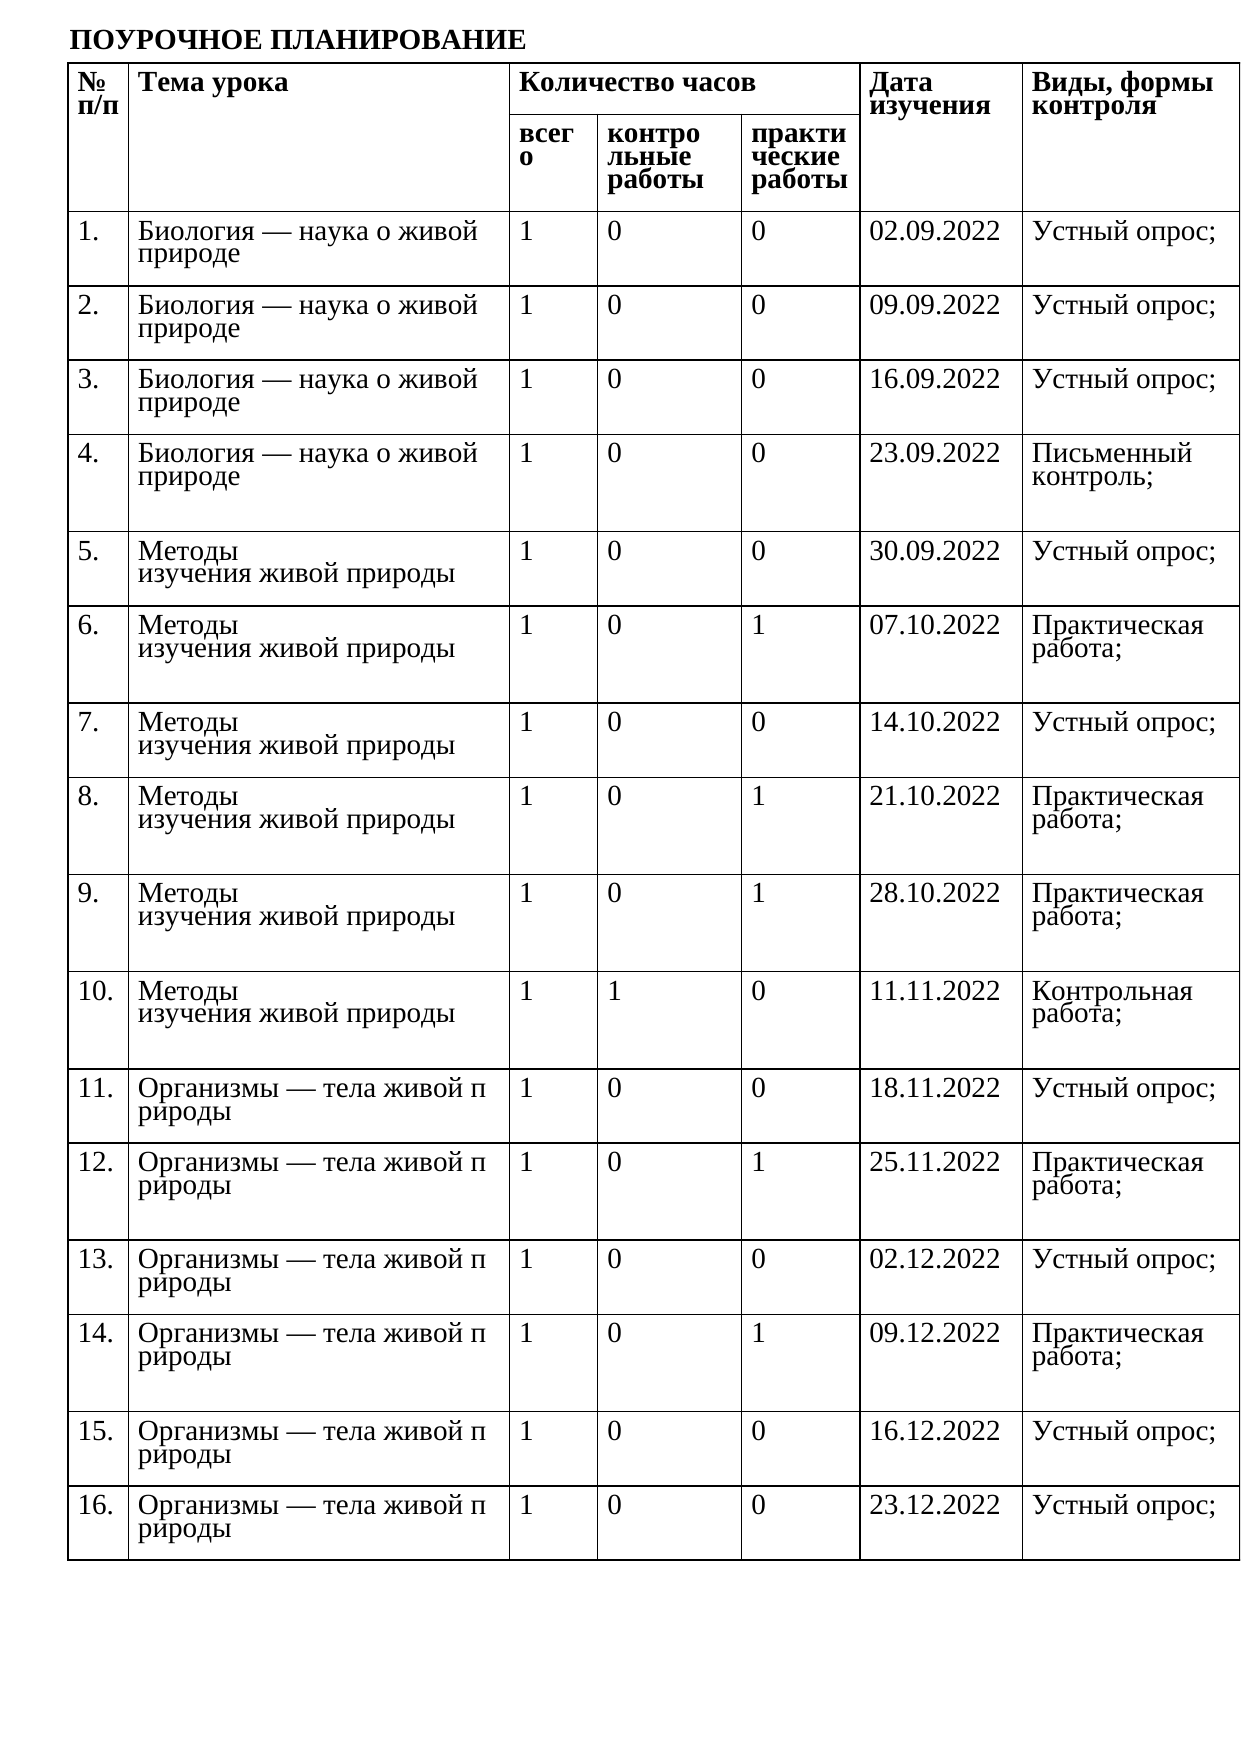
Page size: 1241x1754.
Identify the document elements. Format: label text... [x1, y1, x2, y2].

table_header Дата изучения [861, 64, 1022, 211]
table_cell 0 [598, 361, 741, 433]
text ПОУРОЧНОЕ ПЛАНИРОВАНИЕ [69, 31, 1172, 54]
table_cell 9. [69, 875, 128, 971]
table_cell 1 [510, 1241, 597, 1314]
table_cell 1 [510, 1315, 597, 1411]
table_cell 0 [598, 1487, 741, 1559]
table_cell 0 [742, 1412, 859, 1485]
table_cell 30.09.2022 [861, 532, 1022, 605]
table_cell 1 [510, 1070, 597, 1142]
table_cell Методы изучения живой природы [129, 607, 509, 702]
table_cell 14.10.2022 [861, 704, 1022, 776]
table_cell Биология — наука о живой природе [129, 287, 509, 359]
table_cell 0 [742, 361, 859, 433]
table_cell Устный опрос; [1023, 1487, 1239, 1559]
table_cell 23.09.2022 [861, 435, 1022, 531]
table_cell Методы изучения живой природы [129, 875, 509, 971]
table_cell 14. [69, 1315, 128, 1411]
table_cell 1 [510, 361, 597, 433]
table_cell 1 [742, 778, 859, 873]
table_cell Письменный контроль; [1023, 435, 1239, 531]
table_cell 6. [69, 607, 128, 702]
table_cell Биология — наука о живой природе [129, 435, 509, 531]
table_cell Практическая работа; [1023, 778, 1239, 873]
table_cell 1 [742, 875, 859, 971]
table_cell 0 [598, 1412, 741, 1485]
table_cell 09.12.2022 [861, 1315, 1022, 1411]
table_cell 09.09.2022 [861, 287, 1022, 359]
table_cell 13. [69, 1241, 128, 1314]
table_cell 0 [742, 1070, 859, 1142]
table_cell 15. [69, 1412, 128, 1485]
table_header Виды, формы контроля [1023, 64, 1239, 211]
table_cell 25.11.2022 [861, 1144, 1022, 1239]
table_cell всего [510, 115, 597, 211]
table_cell 1 [742, 1144, 859, 1239]
table_cell Методы изучения живой природы [129, 972, 509, 1068]
table_cell 0 [598, 212, 741, 285]
table_cell 7. [69, 704, 128, 776]
table_cell 28.10.2022 [861, 875, 1022, 971]
table_cell 1 [510, 1412, 597, 1485]
table_cell 0 [598, 1315, 741, 1411]
table_cell 0 [742, 1487, 859, 1559]
table_cell 0 [742, 972, 859, 1068]
table_cell 16. [69, 1487, 128, 1559]
table_cell 0 [598, 704, 741, 776]
table_cell 12. [69, 1144, 128, 1239]
table_cell Устный опрос; [1023, 361, 1239, 433]
table_cell 0 [742, 212, 859, 285]
table_cell Устный опрос; [1023, 287, 1239, 359]
table_cell 1 [742, 607, 859, 702]
table_cell 1 [598, 972, 741, 1068]
table_cell 1 [510, 972, 597, 1068]
table_header № п/п [69, 64, 128, 211]
table_cell Устный опрос; [1023, 532, 1239, 605]
table_cell 02.09.2022 [861, 212, 1022, 285]
table_cell Устный опрос; [1023, 212, 1239, 285]
table_cell 0 [598, 435, 741, 531]
table_cell 18.11.2022 [861, 1070, 1022, 1142]
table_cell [129, 1487, 509, 1559]
table_cell Практическая работа; [1023, 1315, 1239, 1411]
table_cell Организмы — тела живой природы [129, 1315, 509, 1411]
table_cell 3. [69, 361, 128, 433]
table_cell 5. [69, 532, 128, 605]
table_cell Устный опрос; [1023, 1412, 1239, 1485]
table_cell 1 [510, 287, 597, 359]
table_cell Организмы — тела живой природы [129, 1241, 509, 1314]
table_cell 1 [510, 435, 597, 531]
table_cell 0 [742, 287, 859, 359]
table_header Тема урока [129, 64, 509, 211]
table_cell Устный опрос; [1023, 1070, 1239, 1142]
table_cell 0 [598, 1241, 741, 1314]
table_cell Организмы — тела живой природы [129, 1070, 509, 1142]
table_cell 1 [510, 1487, 597, 1559]
table_cell 02.12.2022 [861, 1241, 1022, 1314]
table_cell 0 [742, 704, 859, 776]
table_cell 0 [742, 435, 859, 531]
table_cell Биология — наука о живой природе [129, 361, 509, 433]
table_cell 1 [510, 875, 597, 971]
table_cell 1 [510, 607, 597, 702]
table_cell 11. [69, 1070, 128, 1142]
table_header Количество часов [510, 64, 859, 113]
table_cell Практическая работа; [1023, 1144, 1239, 1239]
table_cell Методы изучения живой природы [129, 704, 509, 776]
table_cell 1 [742, 1315, 859, 1411]
table_cell 10. [69, 972, 128, 1068]
table_cell 0 [598, 1070, 741, 1142]
table_cell 16.09.2022 [861, 361, 1022, 433]
table_cell 0 [598, 875, 741, 971]
table_cell практические работы [742, 115, 859, 211]
table_cell 4. [69, 435, 128, 531]
table_cell 0 [598, 287, 741, 359]
table_cell Устный опрос; [1023, 1241, 1239, 1314]
table_cell 0 [598, 532, 741, 605]
table_cell 8. [69, 778, 128, 873]
table_cell 1 [510, 212, 597, 285]
table_cell контро льные работы [598, 115, 741, 211]
table_cell 0 [742, 1241, 859, 1314]
table_cell 11.11.2022 [861, 972, 1022, 1068]
table_cell Контрольная работа; [1023, 972, 1239, 1068]
table_cell Практическая работа; [1023, 875, 1239, 971]
table_cell 07.10.2022 [861, 607, 1022, 702]
table_cell 0 [598, 607, 741, 702]
table_cell 0 [742, 532, 859, 605]
table_cell Практическая работа; [1023, 607, 1239, 702]
table_cell 1 [510, 532, 597, 605]
table_cell 0 [598, 778, 741, 873]
table_cell Методы изучения живой природы [129, 532, 509, 605]
table_cell 21.10.2022 [861, 778, 1022, 873]
table_cell Биология — наука о живой природе [129, 212, 509, 285]
table_cell 1 [510, 1144, 597, 1239]
table_cell 23.12.2022 [861, 1487, 1022, 1559]
table_cell Организмы — тела живой природы [129, 1412, 509, 1485]
table_cell 16.12.2022 [861, 1412, 1022, 1485]
table_cell Устный опрос; [1023, 704, 1239, 776]
table_cell 0 [598, 1144, 741, 1239]
table_cell Организмы — тела живой природы [129, 1144, 509, 1239]
table_cell Методы изучения живой природы [129, 778, 509, 873]
table_cell 2. [69, 287, 128, 359]
table_cell 1 [510, 704, 597, 776]
table_cell 1 [510, 778, 597, 873]
table_cell 1. [69, 212, 128, 285]
